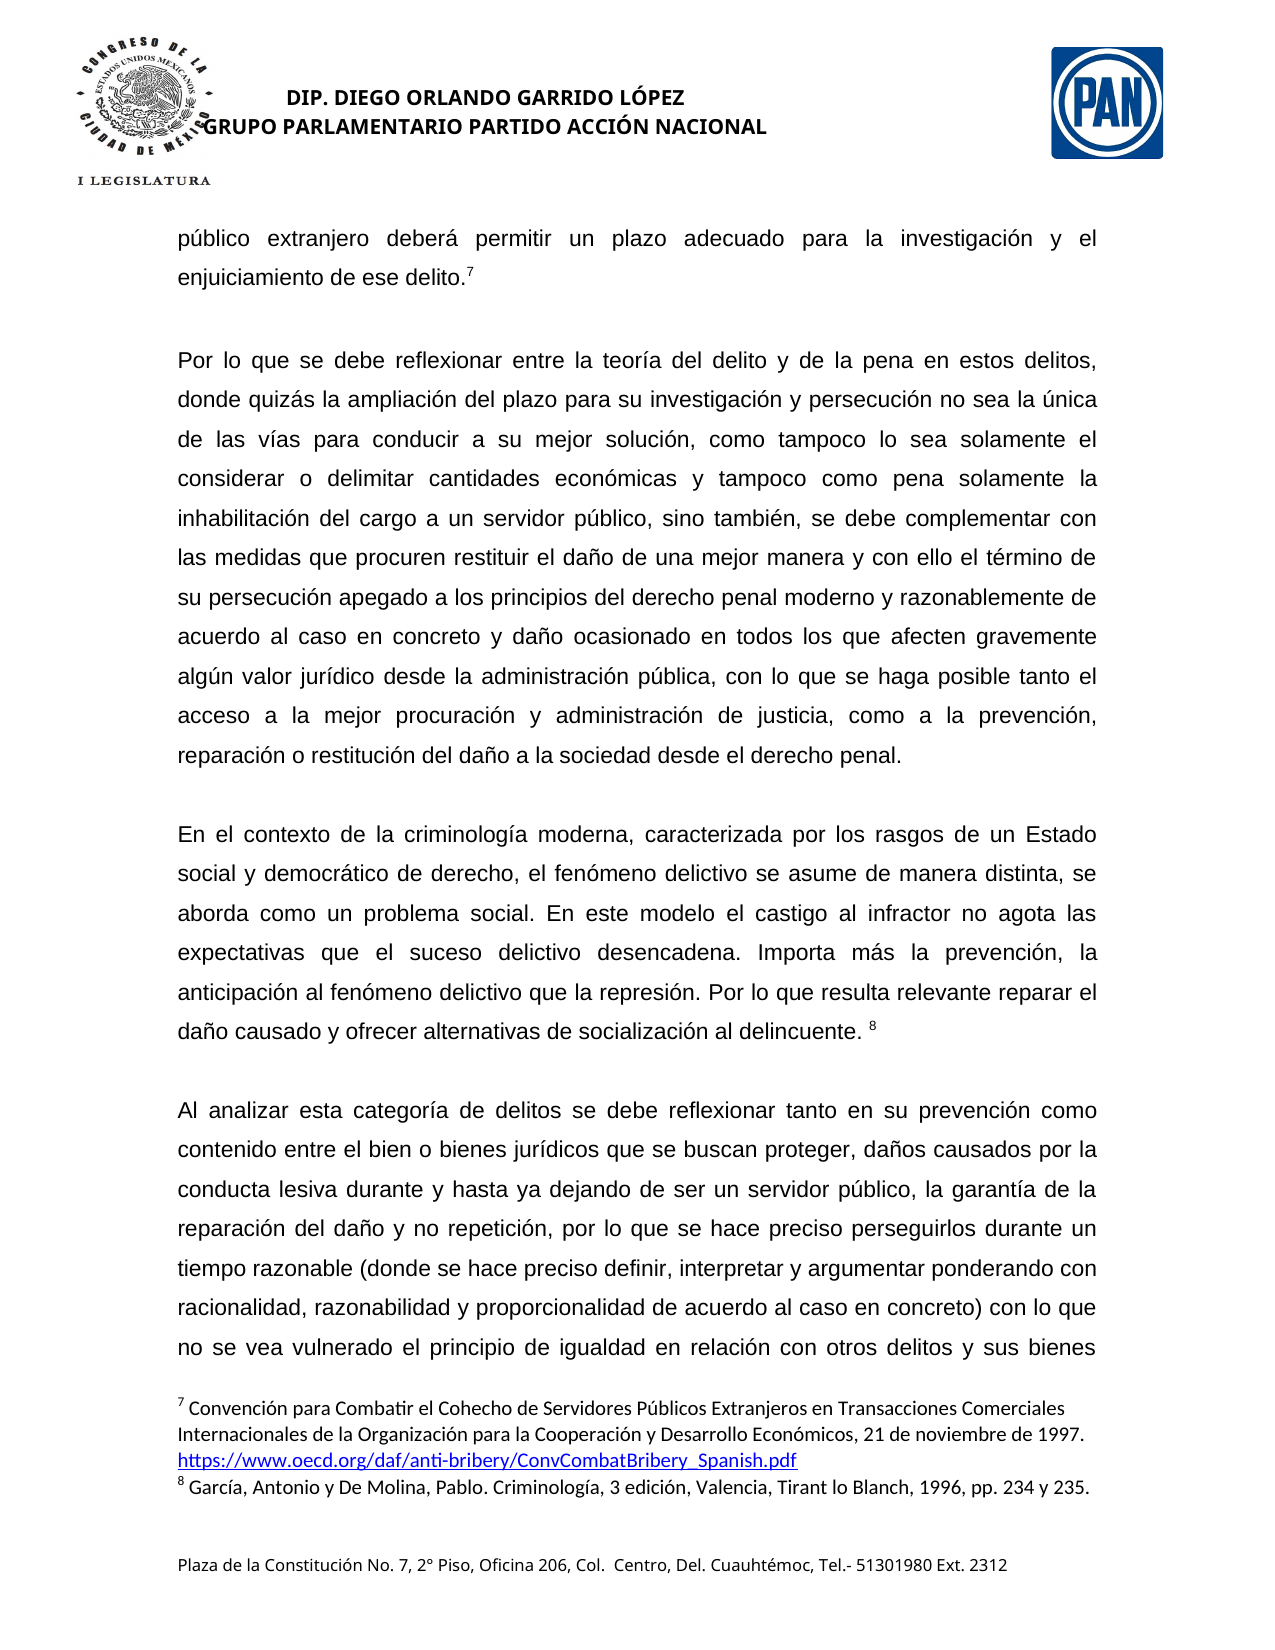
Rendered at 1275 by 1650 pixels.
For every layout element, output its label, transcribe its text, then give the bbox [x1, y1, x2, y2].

text Por lo que se debe reflexionar entre la teoría del delito y de la pena en estos delitos, donde quizás la ampliación del plazo para su investigación y persecución no sea la única de las vías para conducir a su mejor solución, como tampoco lo sea solamente el considerar o delimitar cantidades económicas y tampoco como pena solamente la inhabilitación del cargo a un servidor público, sino también, se debe complementar con las medidas que procuren restituir el daño de una mejor manera y con ello el término de su persecución apegado a los principios del derecho penal moderno y razonablemente de acuerdo al caso en concreto y daño ocasionado en todos los que afecten gravemente algún valor jurídico desde la administración pública, con lo que se haga posible tanto el acceso a la mejor procuración y administración de justicia, como a la prevención, reparación o restitución del daño a la sociedad desde el derecho penal. [177, 347, 1098, 768]
picture [1051, 47, 1164, 159]
text En el contexto de la criminología moderna, caracterizada por los rasgos de un Estado social y democrático de derecho, el fenómeno delictivo se asume de manera distinta, se aborda como un problema social. En este modelo el castigo al infractor no agota las expectativas que el suceso delictivo desencadena. Importa más la prevención, la anticipación al fenómeno delictivo que la represión. Por lo que resulta relevante reparar el daño causado y ofrecer alternativas de socialización al delincuente. [177, 821, 1098, 1044]
picture [67, 19, 222, 192]
